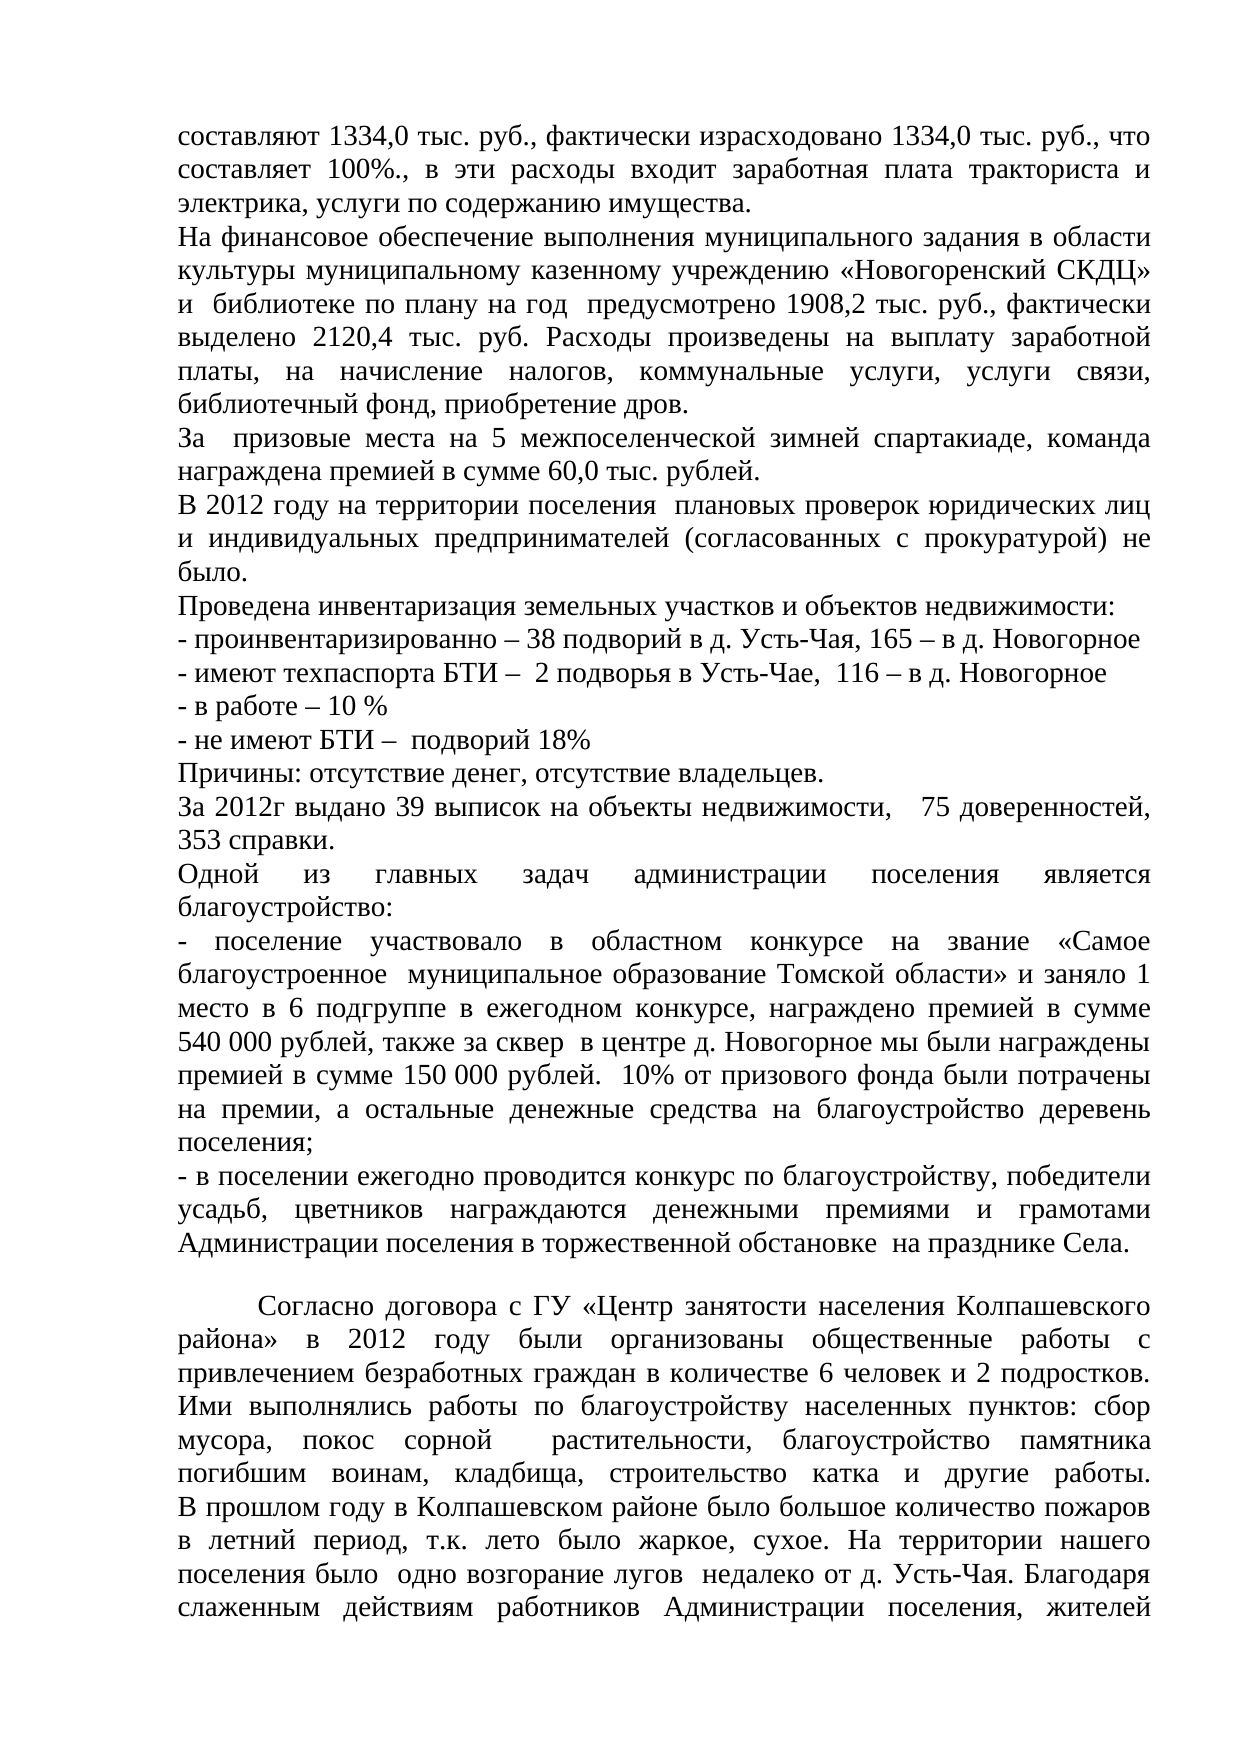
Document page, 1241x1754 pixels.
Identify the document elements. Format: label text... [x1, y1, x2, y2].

text - в поселении ежегодно проводится конкурс по благоустройству, победители усадьб, цветников награждаются денежными премиями и грамотами Администрации поселения в торжественной обстановке на празднике Села. [177, 1158, 1152, 1258]
text За 2012г выдано 39 выписок на объекты недвижимости, 75 доверенностей, 353 справки. [177, 789, 1152, 856]
text За призовые места на 5 межпоселенческой зимней спартакиаде, команда награждена премией в сумме 60,0 тыс. рублей. [177, 420, 1152, 487]
text В 2012 году на территории поселения плановых проверок юридических лиц и индивидуальных предпринимателей (согласованных с прокуратурой) не было. [177, 487, 1152, 588]
text Одной из главных задач администрации поселения является благоустройство: [177, 856, 1152, 923]
text - проинвентаризированно – 38 подворий в д. Усть-Чая, 165 – в д. Новогорное [177, 621, 1152, 655]
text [177, 1288, 1152, 1623]
text - в работе – 10 % [177, 688, 1152, 722]
text - не имеют БТИ – подворий 18% [177, 722, 1152, 755]
text - имеют техпаспорта БТИ – 2 подворья в Усть-Чае, 116 – в д. Новогорное [177, 655, 1152, 688]
text Причины: отсутствие денег, отсутствие владельцев. [177, 755, 1152, 789]
text На финансовое обеспечение выполнения муниципального задания в области культуры муниципальному казенному учреждению «Новогоренский СКДЦ» и библиотеке по плану на год предусмотрено 1908,2 тыс. руб., фактически выделено 2120,4 тыс. руб. Расходы произведены на выплату заработной платы, на начисление налогов, коммунальные услуги, услуги связи, библиотечный фонд, приобретение дров. [177, 219, 1152, 420]
text Проведена инвентаризация земельных участков и объектов недвижимости: [177, 588, 1152, 621]
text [177, 118, 1152, 219]
text - поселение участвовало в областном конкурсе на звание «Самое благоустроенное муниципальное образование Томской области» и заняло 1 место в 6 подгруппе в ежегодном конкурсе, награждено премией в сумме 540 000 рублей, также за сквер в центре д. Новогорное мы были награждены премией в сумме 150 000 рублей. 10% от призового фонда были потрачены на премии, а остальные денежные средства на благоустройство деревень поселения; [177, 923, 1152, 1158]
